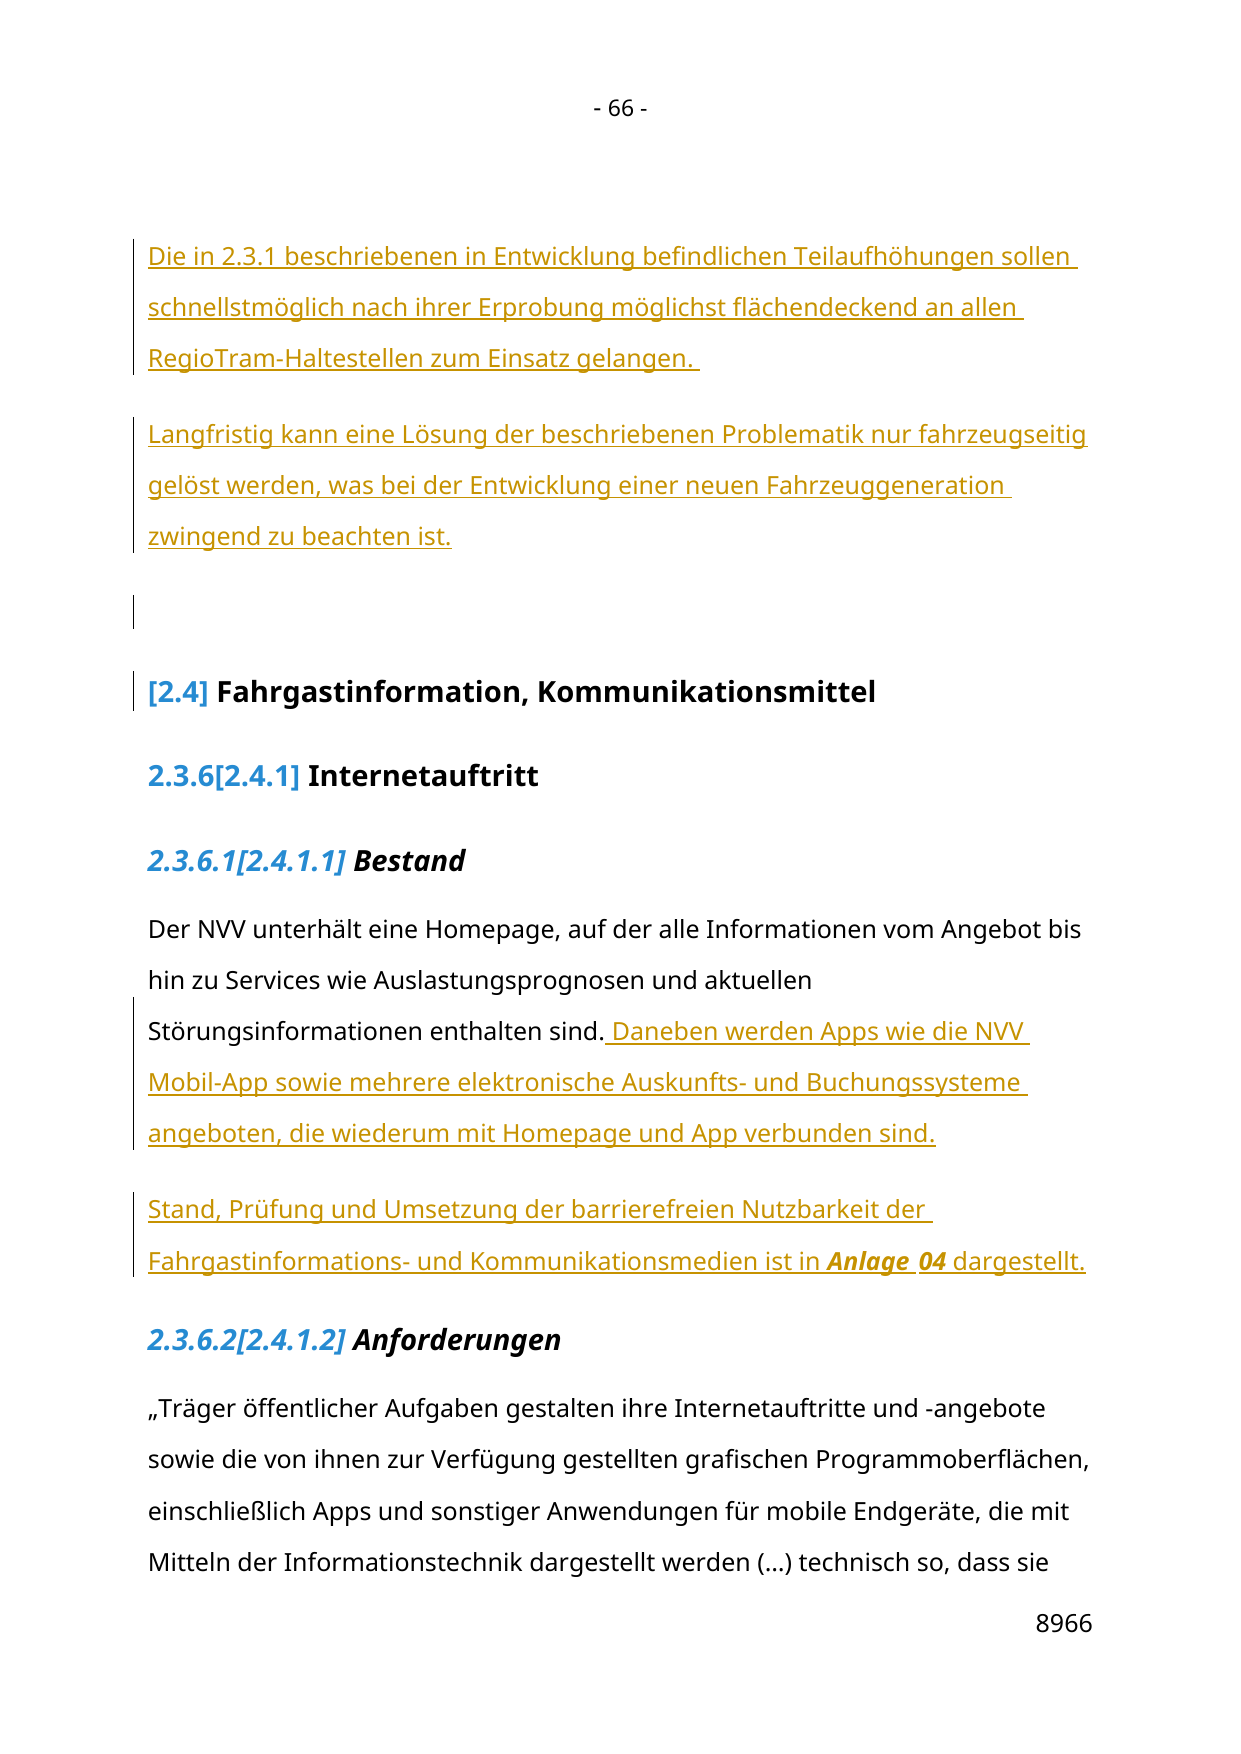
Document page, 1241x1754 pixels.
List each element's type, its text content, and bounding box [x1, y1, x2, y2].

subtitle Fahrgastinformation, Kommunikationsmittel [148, 671, 1092, 711]
text Der NVV unterhält eine Homepage, auf der alle Informationen vom Angebot bis hin zu Services wie Auslastungsprognosen und aktuellen Störungsinformationen enthalten sind. [148, 912, 1092, 1150]
subtitle Bestand [148, 840, 1092, 879]
subtitle Internetauftritt [148, 755, 1092, 795]
subtitle Anforderungen [148, 1319, 1092, 1359]
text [148, 1391, 1092, 1578]
